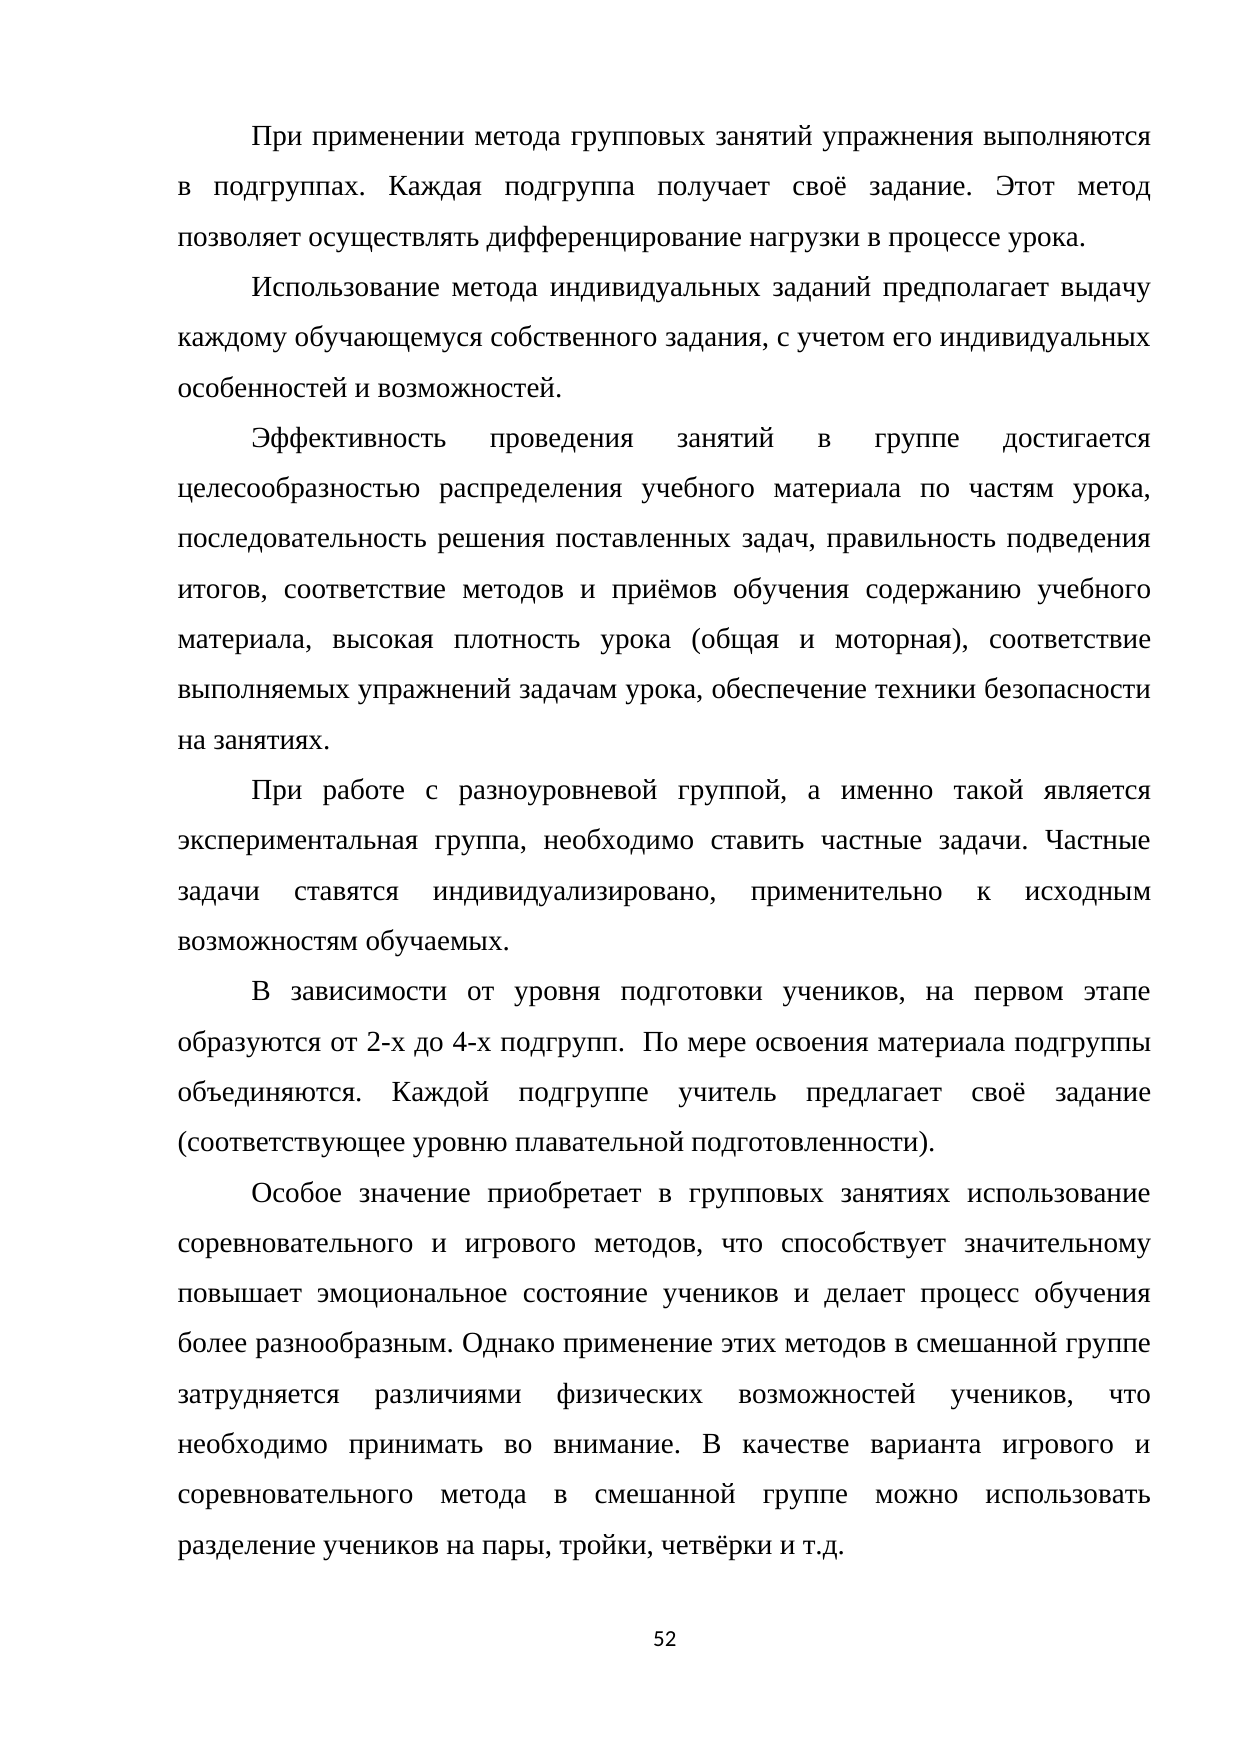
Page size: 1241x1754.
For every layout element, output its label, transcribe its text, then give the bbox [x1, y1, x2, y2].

text В зависимости от уровня подготовки учеников, на первом этапе образуются от 2-х до 4-х подгрупп. По мере освоения материала подгруппы объединяются. Каждой подгруппе учитель предлагает своё задание (соответствующее уровню плавательной подготовленности). [177, 973, 1152, 1158]
text Эффективность проведения занятий в группе достигается целесообразностью распределения учебного материала по частям урока, последовательность решения поставленных задач, правильность подведения итогов, соответствие методов и приёмов обучения содержанию учебного материала, высокая плотность урока (общая и моторная), соответствие выполняемых упражнений задачам урока, обеспечение техники безопасности на занятиях. [177, 420, 1152, 755]
text Использование метода индивидуальных заданий предполагает выдачу каждому обучающемуся собственного задания, с учетом его индивидуальных особенностей и возможностей. [177, 269, 1152, 403]
text При применении метода групповых занятий упражнения выполняются в подгруппах. Каждая подгруппа получает своё задание. Этот метод позволяет осуществлять дифференцирование нагрузки в процессе урока. [177, 118, 1152, 252]
text Особое значение приобретает в групповых занятиях использование соревновательного и игрового методов, что способствует значительному повышает эмоциональное состояние учеников и делает процесс обучения более разнообразным. Однако применение этих методов в смешанной группе затрудняется различиями физических возможностей учеников, что необходимо принимать во внимание. В качестве варианта игрового и соревновательного метода в смешанной группе можно использовать разделение учеников на пары, тройки, четвёрки и т.д. [177, 1175, 1152, 1560]
text При работе с разноуровневой группой, а именно такой является экспериментальная группа, необходимо ставить частные задачи. Частные задачи ставятся индивидуализировано, применительно к исходным возможностям обучаемых. [177, 772, 1152, 957]
